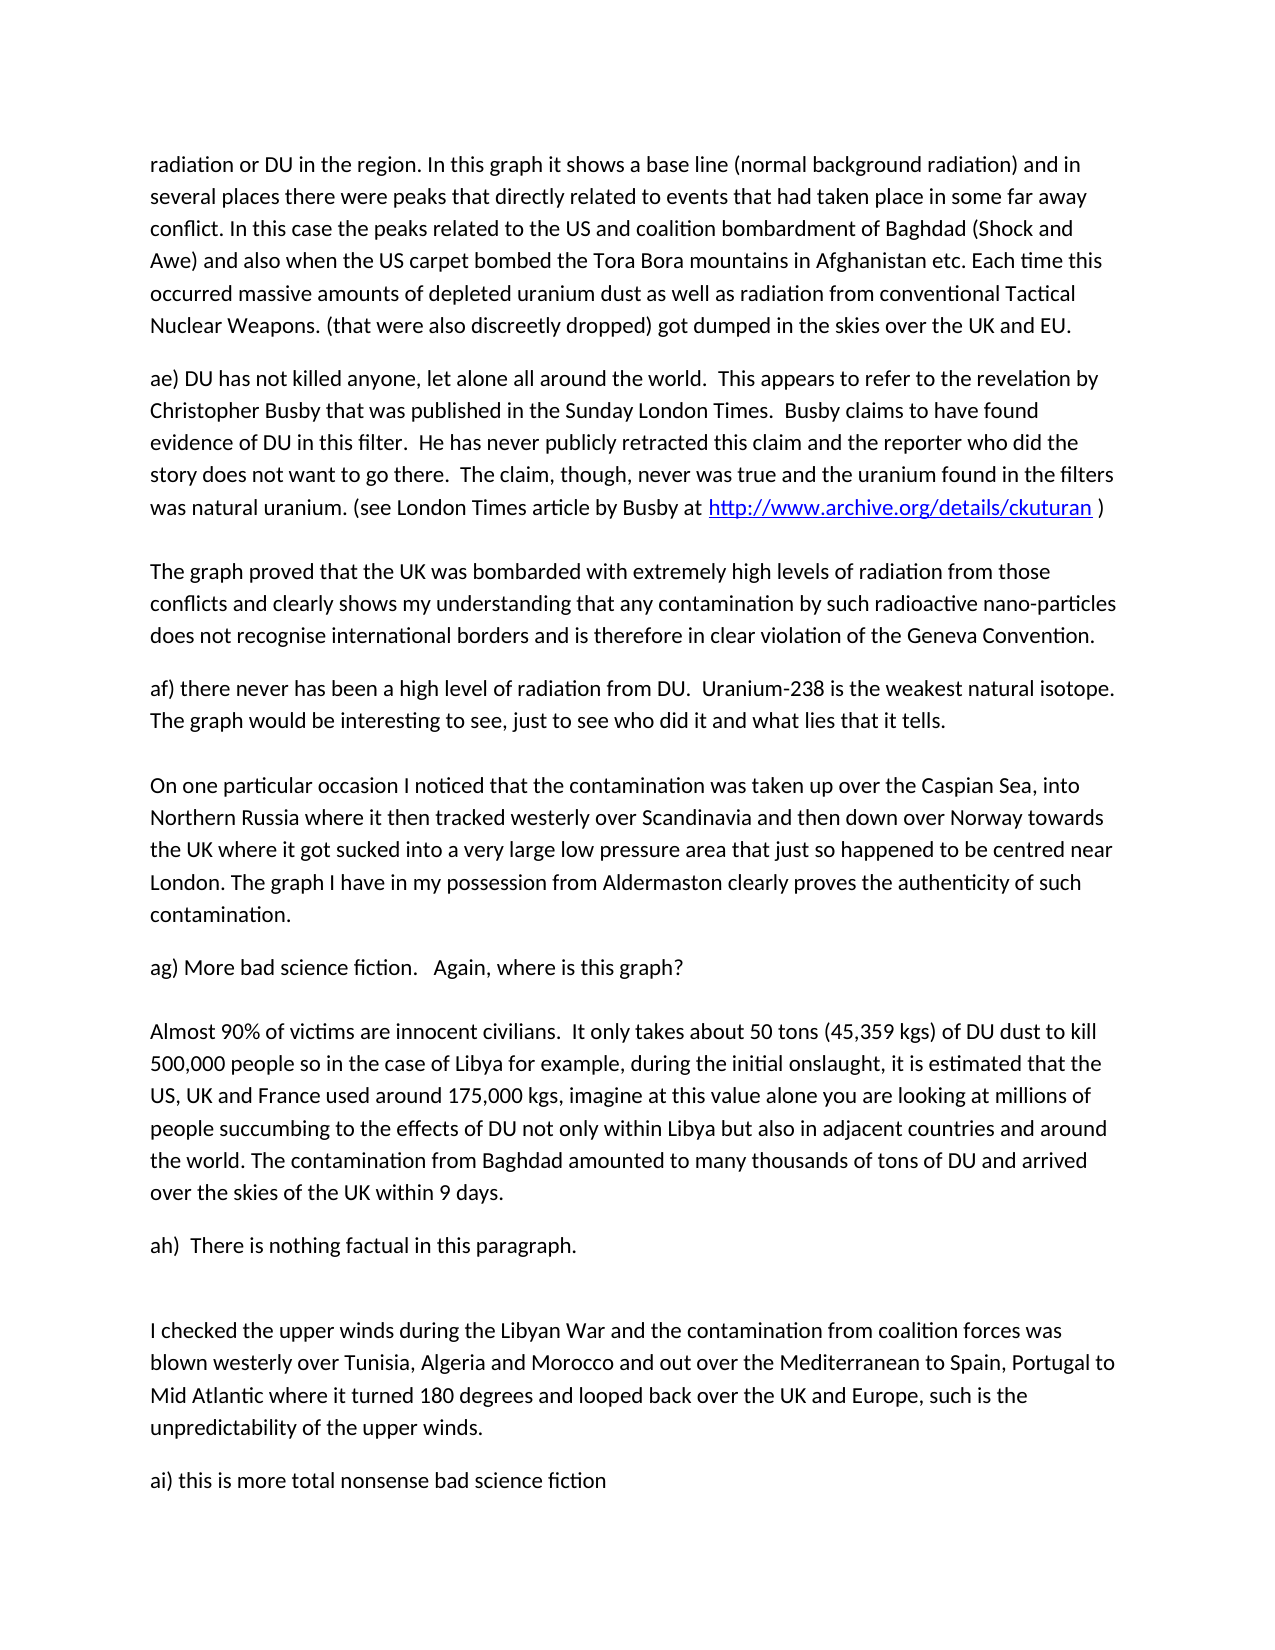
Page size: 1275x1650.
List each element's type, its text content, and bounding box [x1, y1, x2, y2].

text ae) DU has not killed anyone, let alone all around the world. This appears to refer to the revelation by Christopher Busby that was published in the Sunday London Times. Busby claims to have found evidence of DU in this filter. He has never publicly retracted this claim and the reporter who did the story does not want to go there. The claim, though, never was true and the uranium found in the filters was natural uranium. (see London Times article by Busby at http://www.archive.org/details/ckuturan ) The graph proved that the UK was bombarded with extremely high levels of radiation from those conflicts and clearly shows my understanding that any contamination by such radioactive nano-particles does not recognise international borders and is therefore in clear violation of the Geneva Convention. [150, 364, 1125, 649]
text ag) More bad science fiction. Again, where is this graph? Almost 90% of victims are innocent civilians. It only takes about 50 tons (45,359 kgs) of DU dust to kill 500,000 people so in the case of Libya for example, during the initial onslaught, it is estimated that the US, UK and France used around 175,000 kgs, imagine at this value alone you are looking at millions of people succumbing to the effects of DU not only within Libya but also in adjacent countries and around the world. The contamination from Baghdad amounted to many thousands of tons of DU and arrived over the skies of the UK within 9 days. [150, 953, 1125, 1206]
text I checked the upper winds during the Libyan War and the contamination from coalition forces was blown westerly over Tunisia, Algeria and Morocco and out over the Mediterranean to Spain, Portugal to Mid Atlantic where it turned 180 degrees and looped back over the UK and Europe, such is the unpredictability of the upper winds. [150, 1284, 1125, 1441]
text ai) this is more total nonsense bad science fiction [150, 1466, 1125, 1494]
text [150, 150, 1125, 339]
text af) there never has been a high level of radiation from DU. Uranium-238 is the weakest natural isotope. The graph would be interesting to see, just to see who did it and what lies that it tells. On one particular occasion I noticed that the contamination was taken up over the Caspian Sea, into Northern Russia where it then tracked westerly over Scandinavia and then down over Norway towards the UK where it got sucked into a very large low pressure area that just so happened to be centred near London. The graph I have in my possession from Aldermaston clearly proves the authenticity of such contamination. [150, 674, 1125, 928]
text ah) There is nothing factual in this paragraph. [150, 1231, 1125, 1259]
